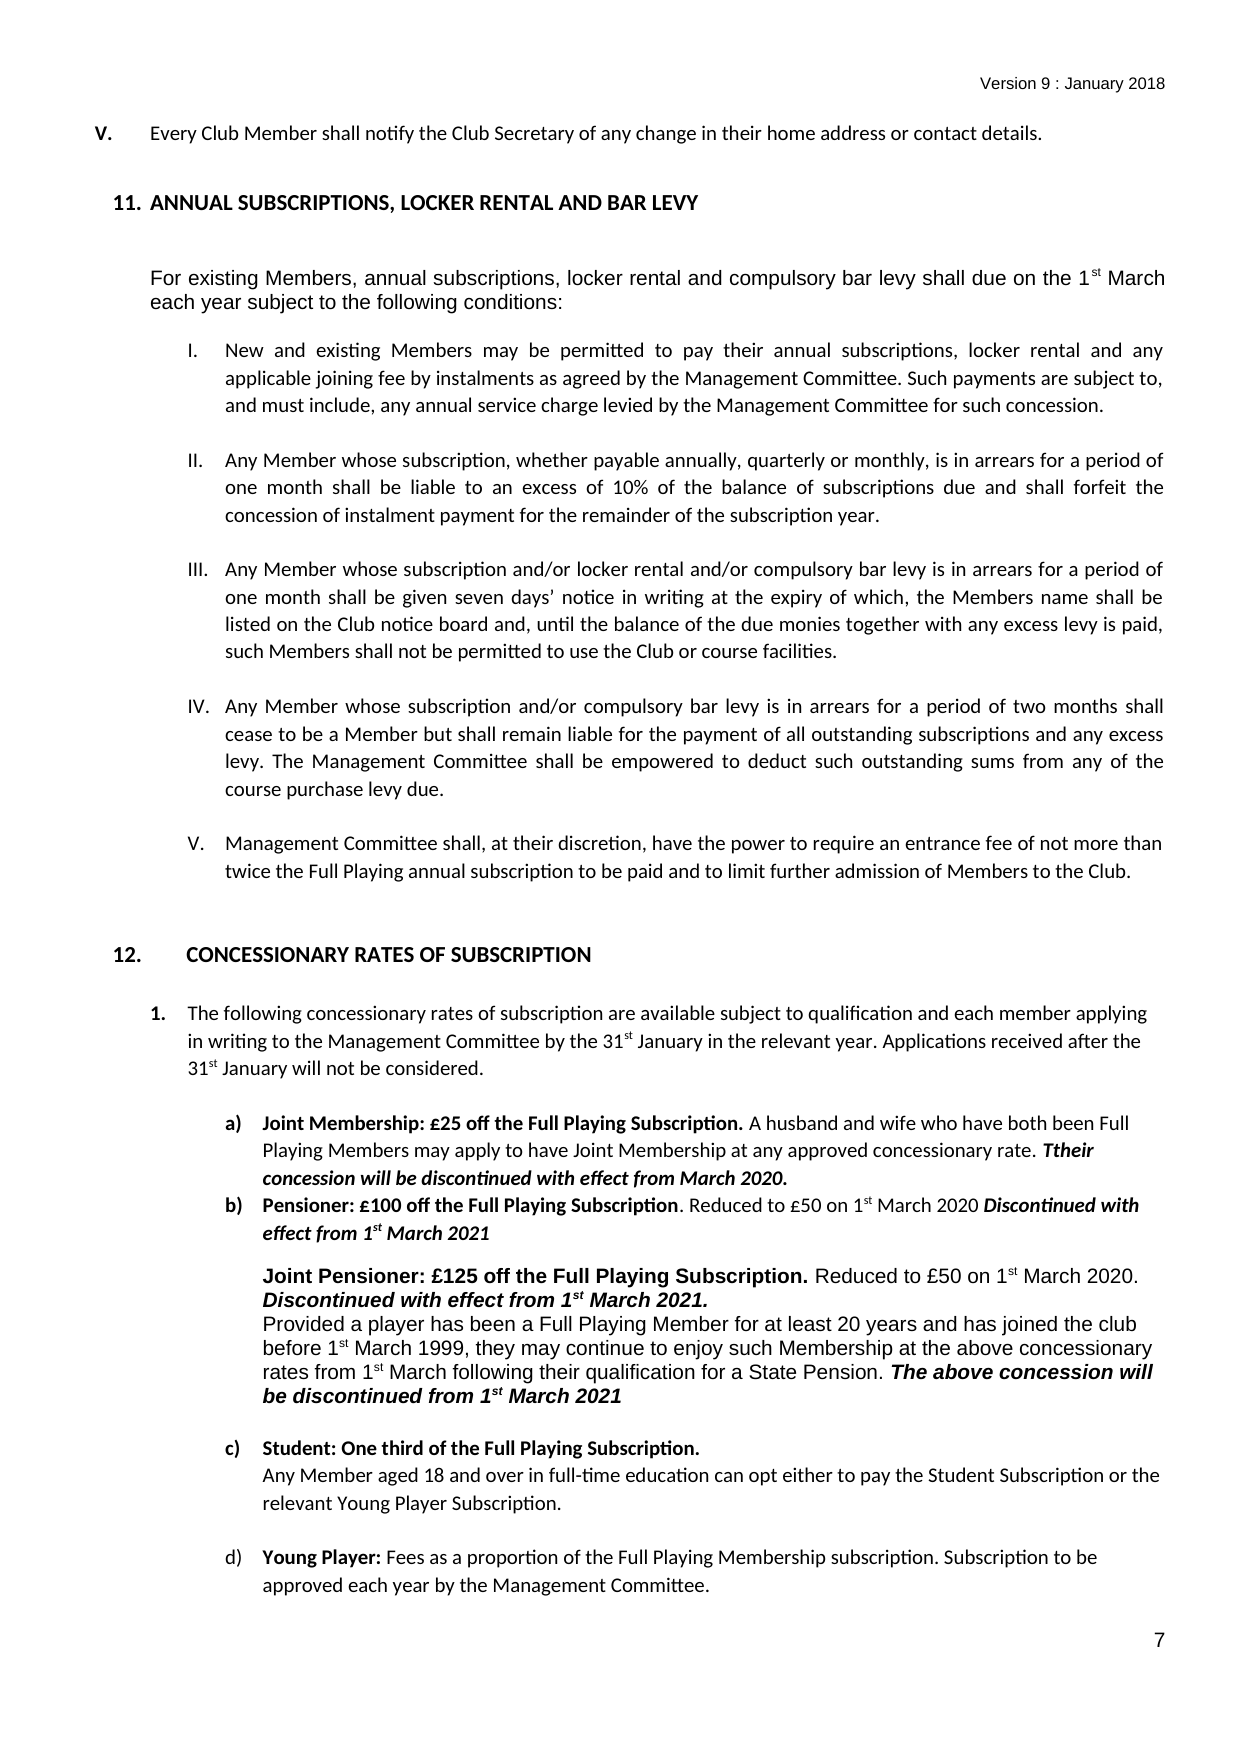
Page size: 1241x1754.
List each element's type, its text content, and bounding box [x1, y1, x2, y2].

list Any Member whose subscription, whether payable annually, quarterly or monthly, is in arrears for a period of one month shall be liable to an excess of 10% of the balance of subscriptions due and shall forfeit the concession of instalment payment for the remainder of the subscription year. [187, 447, 1165, 527]
list New and existing Members may be permitted to pay their annual subscriptions, locker rental and any applicable joining fee by instalments as agreed by the Management Committee. Such payments are subject to, and must include, any annual service charge levied by the Management Committee for such concession. [187, 337, 1165, 418]
list CONCESSIONARY RATES OF SUBSCRIPTION [112, 940, 1165, 968]
list Management Committee shall, at their discretion, have the power to require an entrance fee of not more than twice the Full Playing annual subscription to be paid and to limit further admission of Members to the Club. [187, 831, 1165, 883]
text For existing Members, annual subscriptions, locker rental and compulsory bar levy shall due on the 1st March each year subject to the following conditions: [150, 266, 1165, 313]
list Young Player: Fees as a proportion of the Full Playing Membership subscription. Subscription to be approved each year by the Management Committee. [225, 1544, 1165, 1597]
list Any Member aged 18 and over in full-time education can opt either to pay the Student Subscription or the relevant Young Player Subscription. [262, 1462, 1165, 1515]
list Student: One third of the Full Playing Subscription. [225, 1435, 1165, 1460]
list Any Member whose subscription and/or locker rental and/or compulsory bar levy is in arrears for a period of one month shall be given seven days’ notice in writing at the expiry of which, the Members name shall be listed on the Club notice board and, until the balance of the due monies together with any excess levy is paid, such Members shall not be permitted to use the Club or course facilities. [187, 557, 1165, 664]
list The following concessionary rates of subscription are available subject to qualification and each member applying in writing to the Management Committee by the 31st January in the relevant year. Applications received after the 31st January will not be considered. [150, 1001, 1165, 1081]
text Provided a player has been a Full Playing Member for at least 20 years and has joined the club before 1st March 1999, they may continue to enjoy such Membership at the above concessionary rates from 1st March following their qualification for a State Pension. The above concession will be discontinued from 1st March 2021 [262, 1312, 1165, 1407]
list Any Member whose subscription and/or compulsory bar levy is in arrears for a period of two months shall cease to be a Member but shall remain liable for the payment of all outstanding subscriptions and any excess levy. The Management Committee shall be empowered to deduct such outstanding sums from any of the course purchase levy due. [187, 693, 1165, 801]
list Every Club Member shall notify the Club Secretary of any change in their home address or contact details. [112, 120, 1165, 146]
list Pensioner: £100 off the Full Playing Subscription. Reduced to £50 on 1st March 2020 Discontinued with effect from 1st March 2021 [225, 1192, 1165, 1245]
text Joint Pensioner: £125 off the Full Playing Subscription. Reduced to £50 on 1st March 2020. Discontinued with effect from 1st March 2021. [262, 1264, 1165, 1312]
list Joint Membership: £25 off the Full Playing Subscription. A husband and wife who have both been Full Playing Members may apply to have Joint Membership at any approved concessionary rate. Ttheir concession will be discontinued with effect from March 2020. [225, 1110, 1165, 1190]
list ANNUAL SUBSCRIPTIONS, LOCKER RENTAL AND BAR LEVY [112, 188, 1165, 216]
